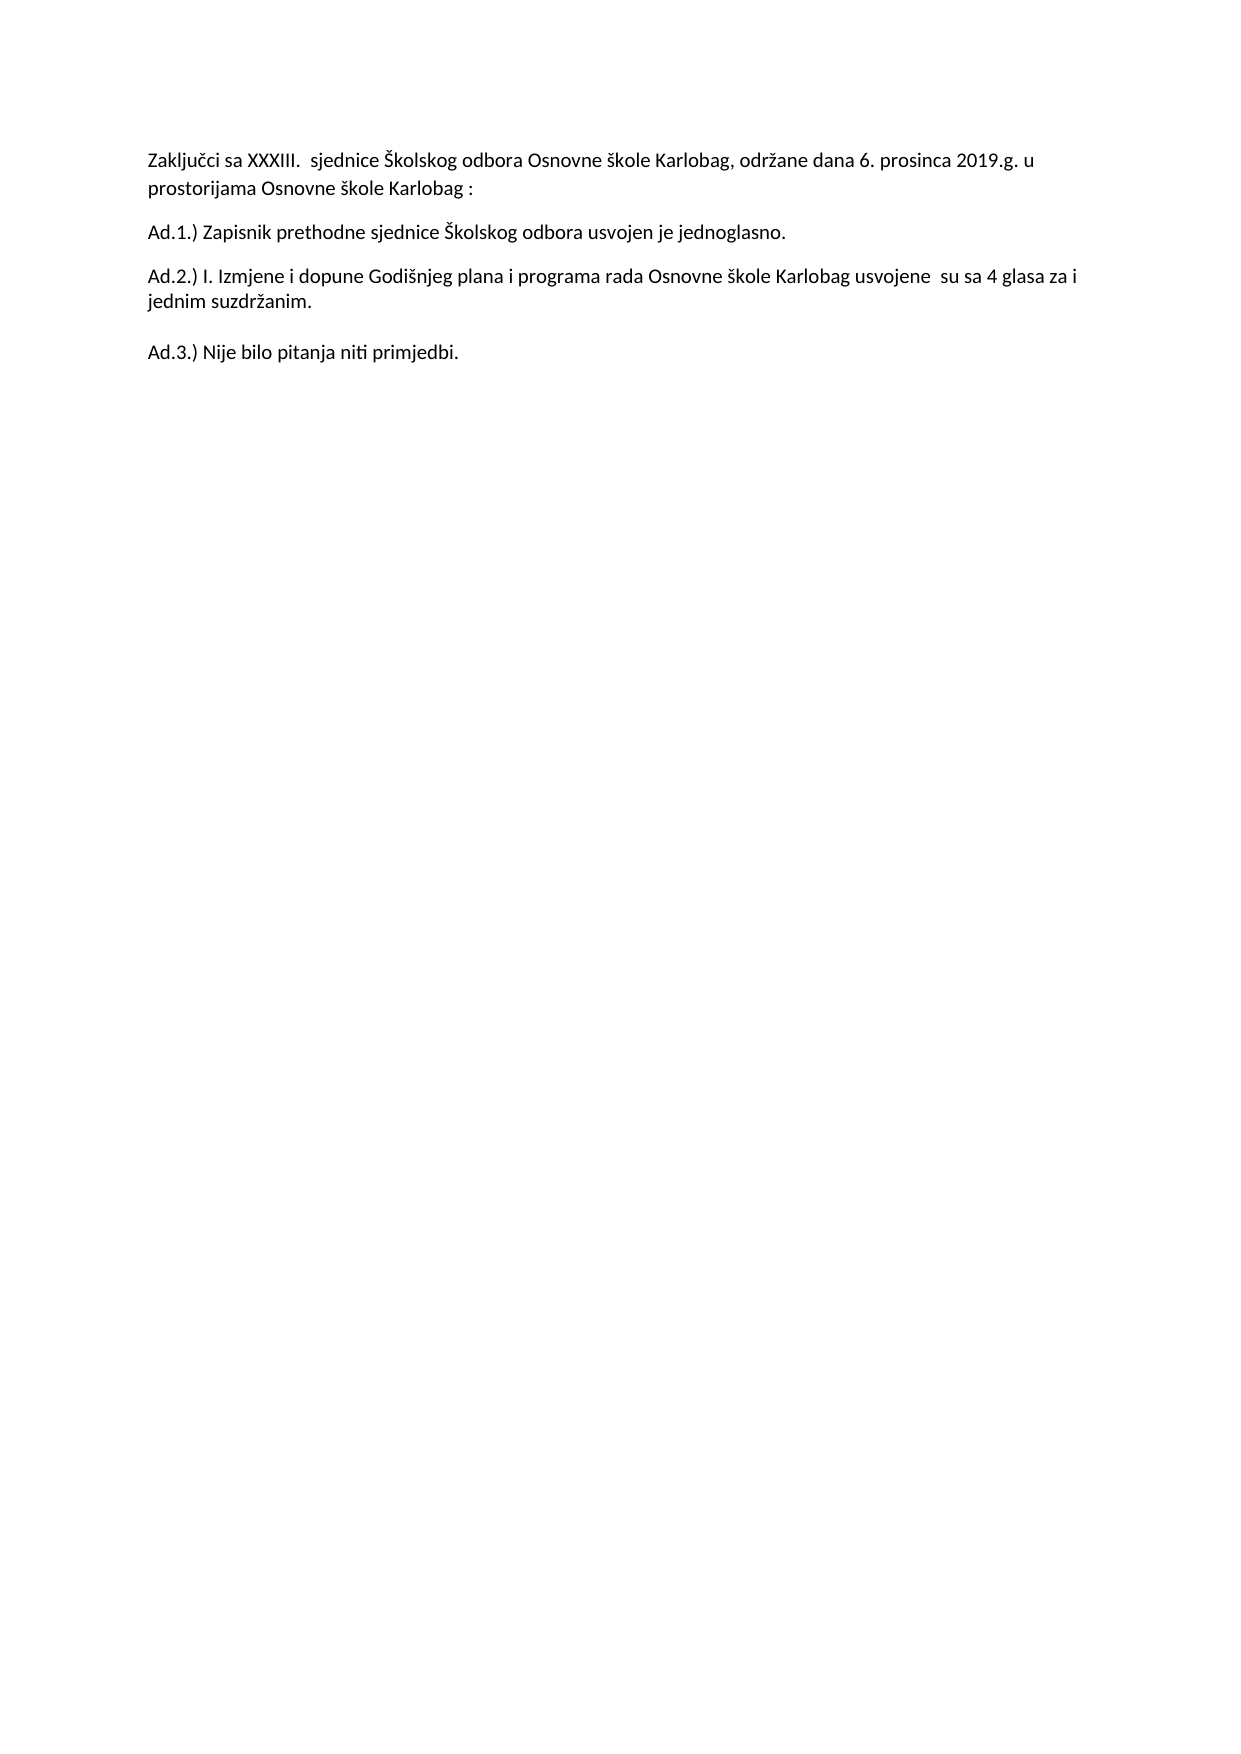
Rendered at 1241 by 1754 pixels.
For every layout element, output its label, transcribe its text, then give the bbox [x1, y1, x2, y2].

text Ad.3.) Nije bilo pitanja niti primjedbi. [148, 339, 1093, 365]
text Zaključci sa XXXIII. sjednice Školskog odbora Osnovne škole Karlobag, održane dana 6. prosinca 2019.g. u prostorijama Osnovne škole Karlobag : [148, 148, 1093, 200]
text Ad.1.) Zapisnik prethodne sjednice Školskog odbora usvojen je jednoglasno. [148, 219, 1093, 244]
text Ad.2.) I. Izmjene i dopune Godišnjeg plana i programa rada Osnovne škole Karlobag usvojene su sa 4 glasa za i jednim suzdržanim. [148, 263, 1093, 314]
